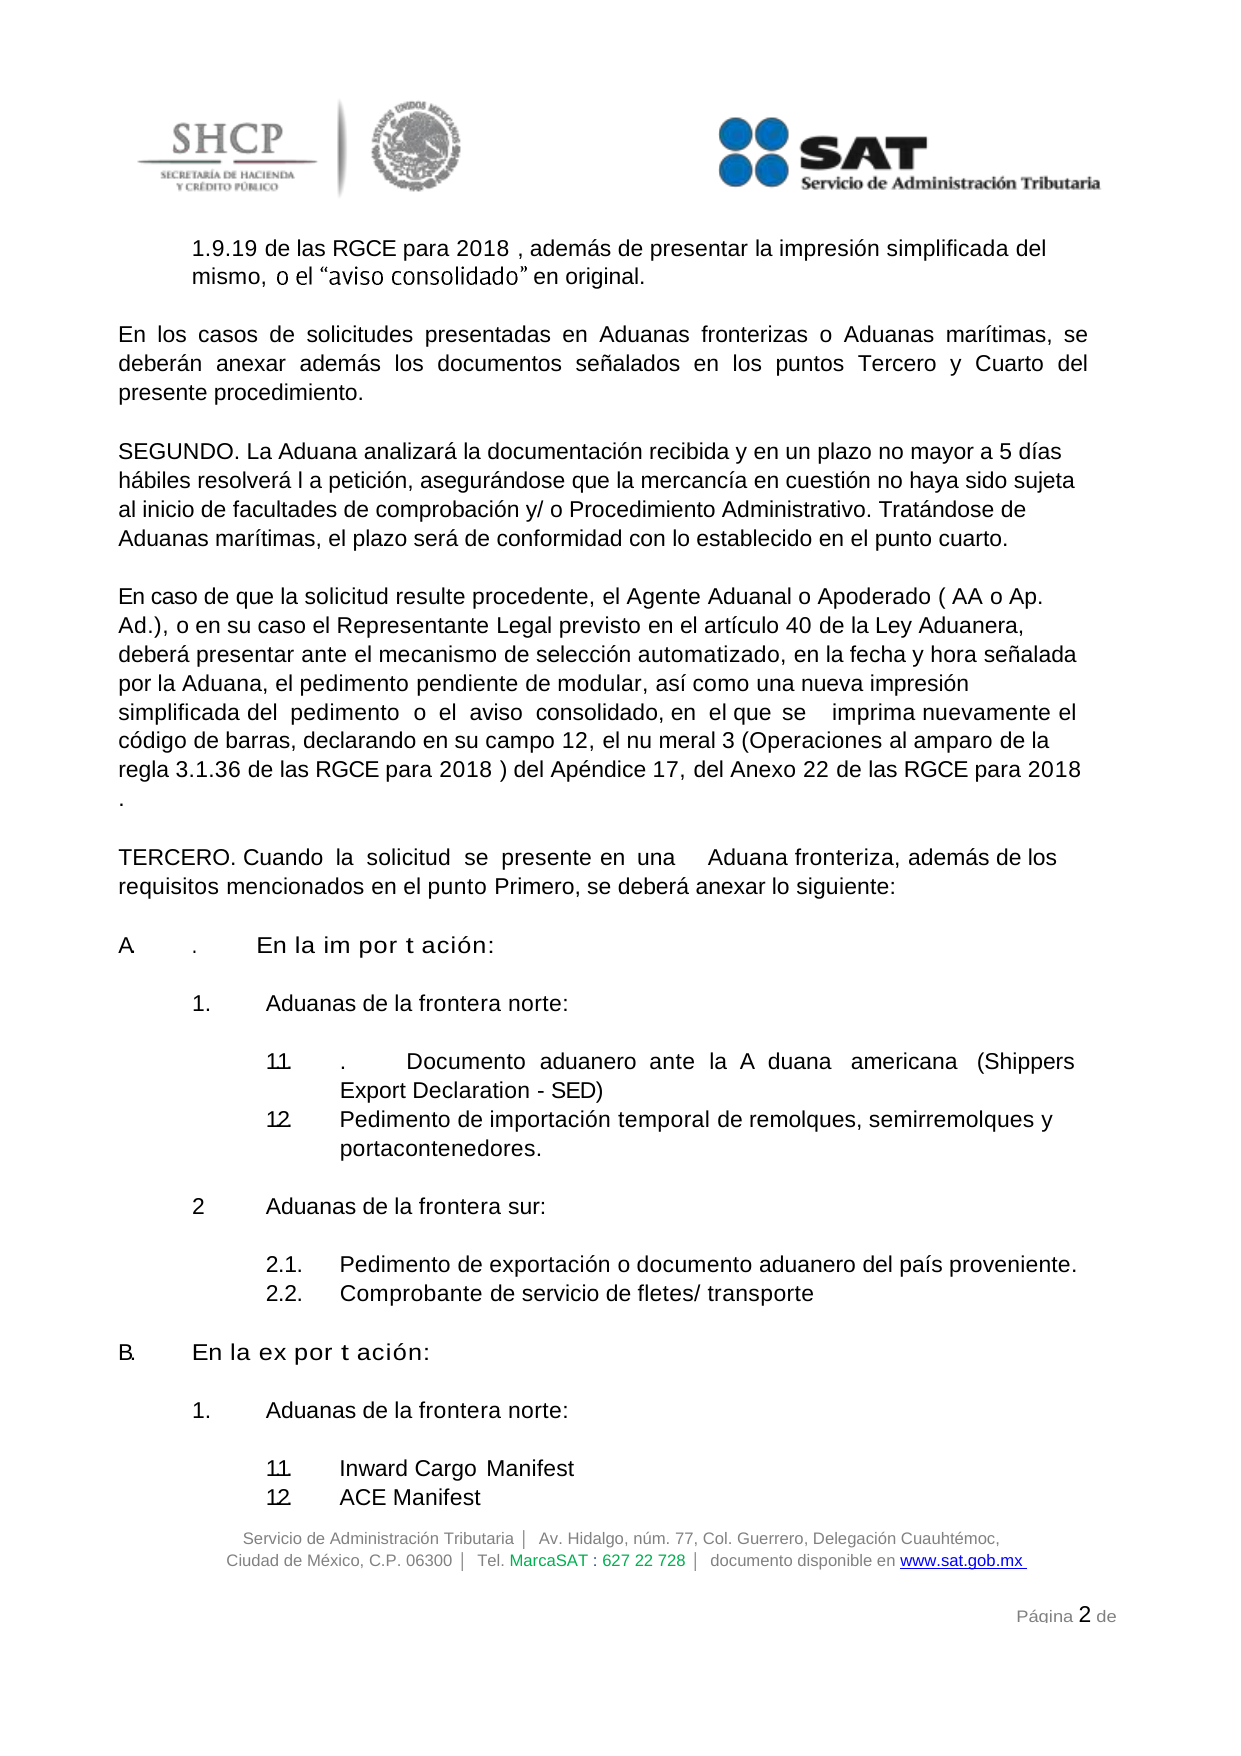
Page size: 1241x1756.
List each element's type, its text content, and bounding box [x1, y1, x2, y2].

list En la ex por t ación: [118, 1339, 1134, 1365]
list Pedimento de exportación o documento aduanero del país proveniente. [266, 1251, 1134, 1277]
list ACE Manifest [266, 1484, 1134, 1511]
list Pedimento de importación temporal de remolques, semirremolques y portacontenedores. [266, 1106, 1071, 1161]
list Aduanas de la frontera norte: [192, 1397, 1134, 1423]
list . Documento aduanero ante la A duana americana (Shippers Export Declaration - SED) [266, 1048, 1083, 1103]
picture [718, 102, 1103, 206]
list Aduanas de la frontera sur: [192, 1193, 1134, 1219]
text TERCERO. Cuando la solicitud se presente en una Aduana fronteriza, además de los requisitos mencionados en el punto Primero, se deberá anexar lo siguiente: [118, 844, 1077, 899]
text En caso de que la solicitud resulte procedente, el Agente Aduanal o Apoderado ( AA o Ap. Ad.), o en su caso el Representante Legal previsto en el artículo 40 de la Ley Aduanera, deberá presentar ante el mecanismo de selección automatizado, en la fecha y hora señalada por la Aduana, el pedimento pendiente de modular, así como una nueva impresión simplificada del pedimento o el aviso consolidado, en el que se imprima nuevamente el código de barras, declarando en su campo 12, el nu meral 3 (Operaciones al amparo de la regla 3.1.36 de las RGCE para 2018 ) del Apéndice 17, del Anexo 22 de las RGCE para 2018 . [118, 583, 1094, 812]
list . En la im por t ación: [118, 932, 1134, 958]
picture [136, 94, 462, 206]
list Aduanas de la frontera norte: [192, 990, 1134, 1016]
text SEGUNDO. La Aduana analizará la documentación recibida y en un plazo no mayor a 5 días hábiles resolverá l a petición, asegurándose que la mercancía en cuestión no haya sido sujeta al inicio de facultades de comprobación y/ o Procedimiento Administrativo. Tratándose de Aduanas marítimas, el plazo será de conformidad con lo establecido en el punto cuarto. [118, 438, 1077, 552]
list Inward Cargo Manifest [266, 1455, 1134, 1482]
text 1.9.19 de las RGCE para 2018 , además de presentar la impresión simplificada del mismo, en original. [192, 234, 1077, 289]
text En los casos de solicitudes presentadas en Aduanas fronterizas o Aduanas marítimas, se deberán anexar además los documentos señalados en los puntos Tercero y Cuarto del presente procedimiento. [118, 321, 1089, 405]
list Comprobante de servicio de fletes/ transporte [266, 1280, 1134, 1306]
